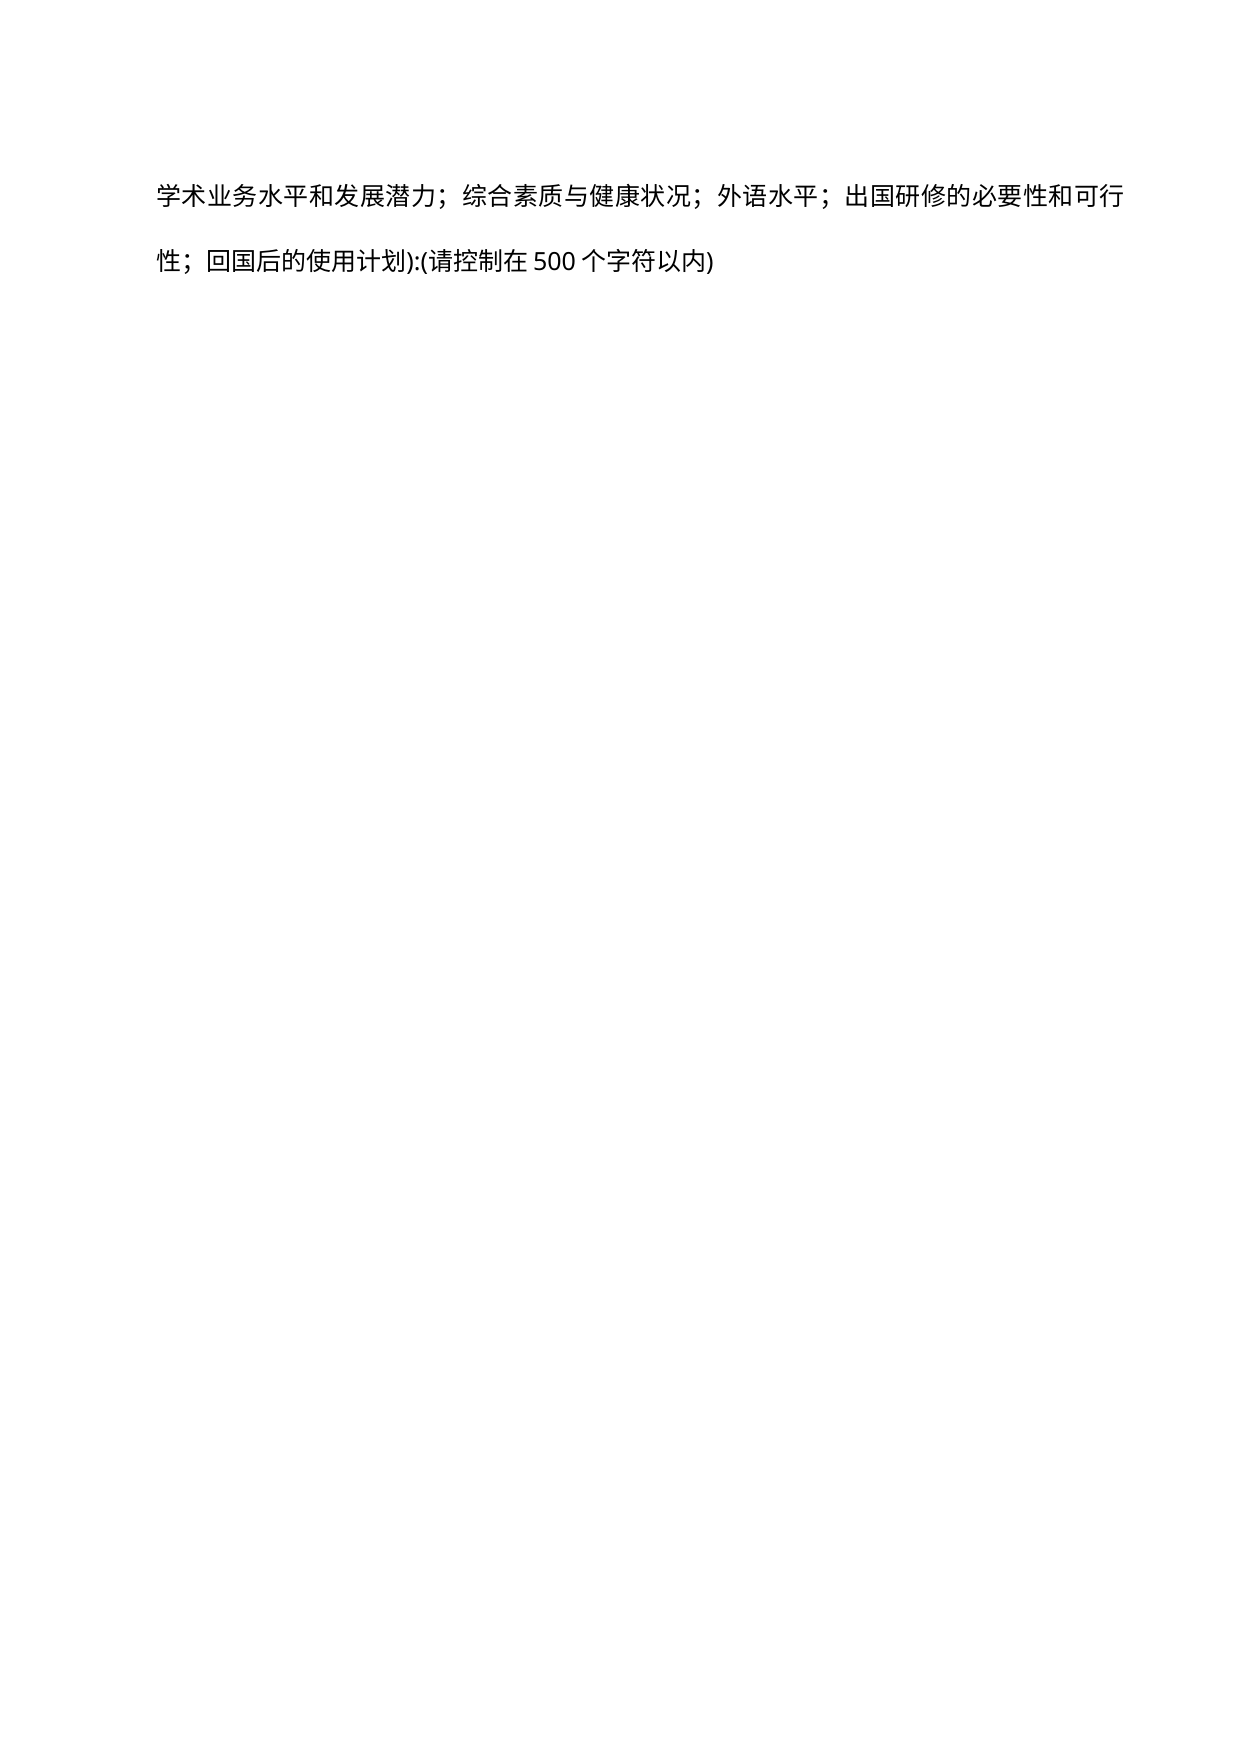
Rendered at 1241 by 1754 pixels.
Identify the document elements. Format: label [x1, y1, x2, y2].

list [112, 162, 1128, 292]
